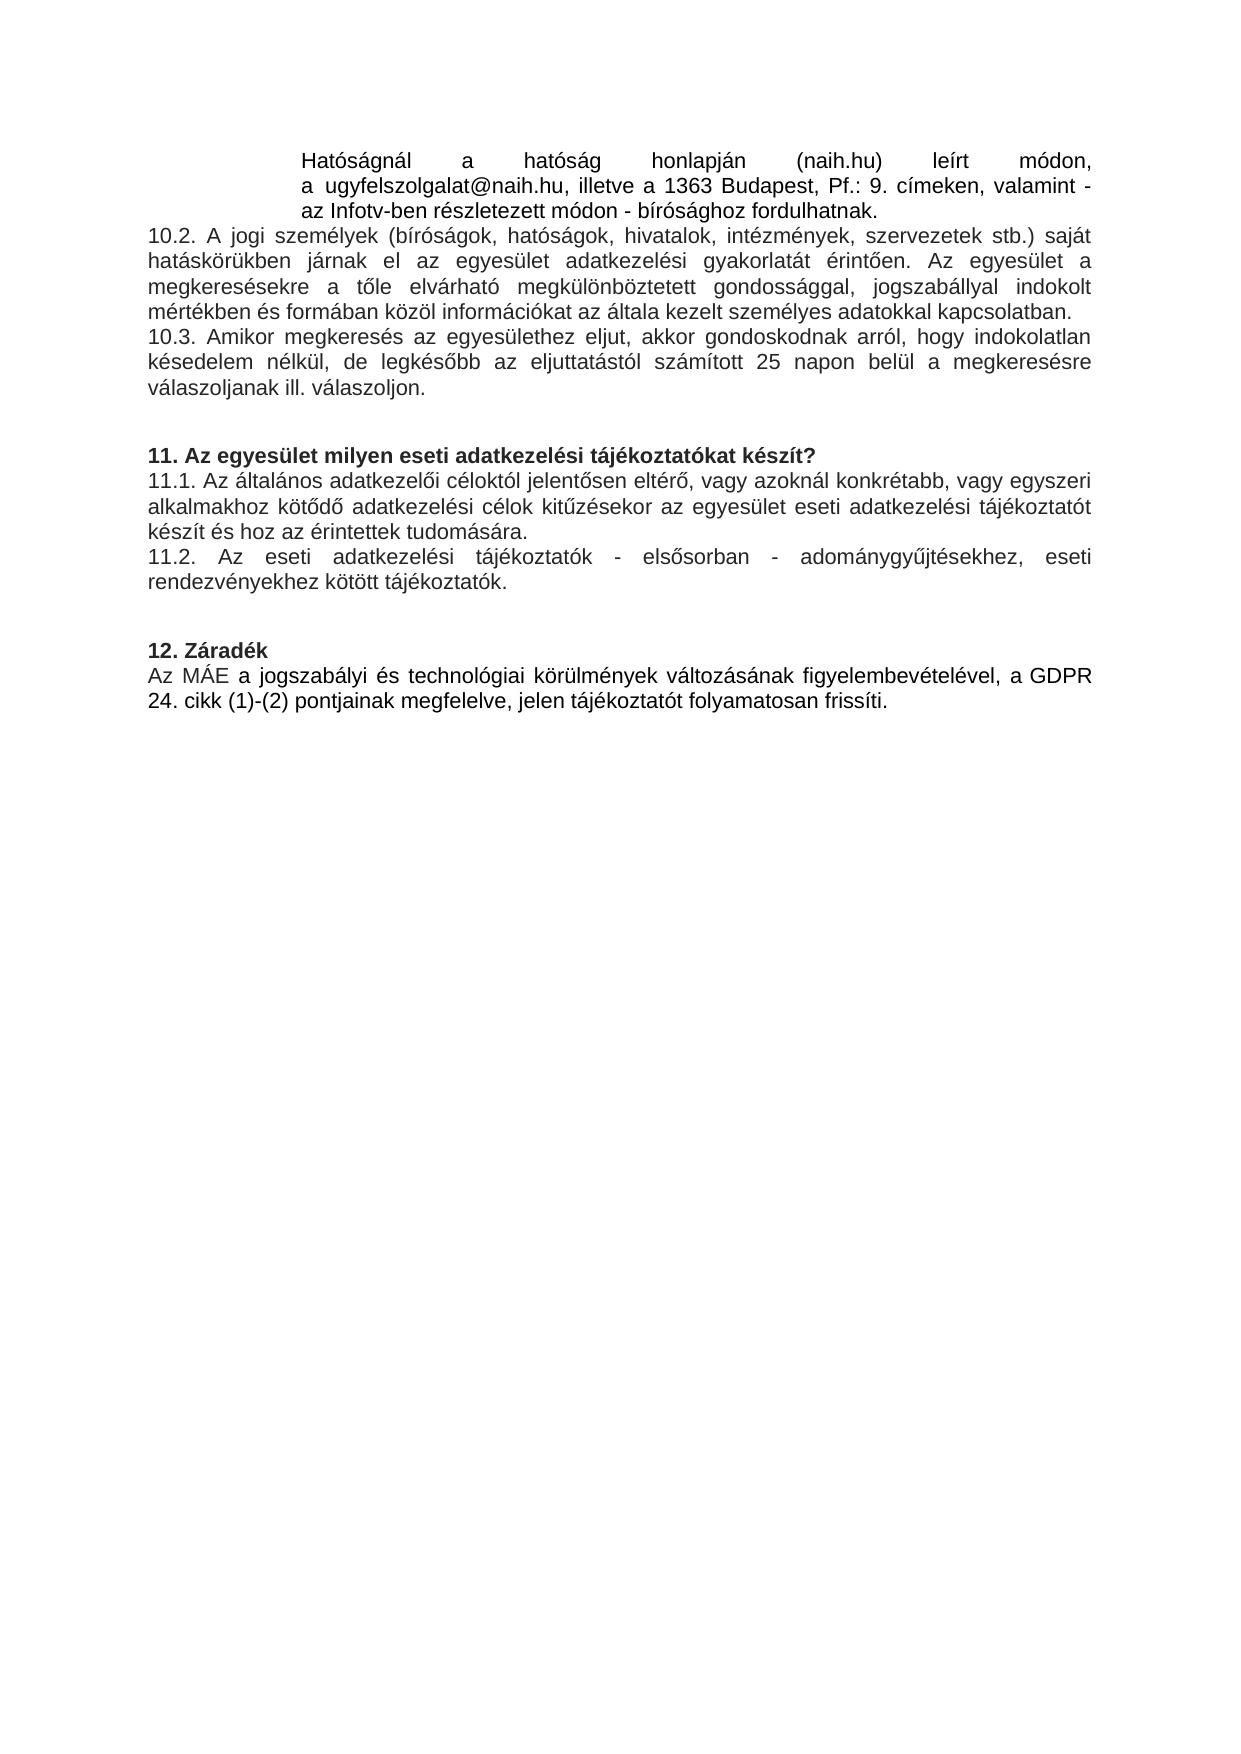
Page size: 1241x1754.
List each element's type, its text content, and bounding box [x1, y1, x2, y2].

text 11.2. Az eseti adatkezelési tájékoztatók - elsősorban - adománygyűjtésekhez, eseti rendezvényekhez kötött tájékoztatók. [148, 544, 1093, 594]
text 11. Az egyesület milyen eseti adatkezelési tájékoztatókat készít? [148, 434, 1093, 468]
text 10.3. Amikor megkeresés az egyesülethez eljut, akkor gondoskodnak arról, hogy indokolatlan késedelem nélkül, de legkésőbb az eljuttatástól számított 25 napon belül a megkeresésre válaszoljanak ill. válaszoljon. [148, 324, 1093, 400]
text 10.2. A jogi személyek (bíróságok, hatóságok, hivatalok, intézmények, szervezetek stb.) saját hatáskörükben járnak el az egyesület adatkezelési gyakorlatát érintően. Az egyesület a megkeresésekre a tőle elvárható megkülönböztetett gondossággal, jogszabállyal indokolt mértékben és formában közöl információkat az általa kezelt személyes adatokkal kapcsolatban. [148, 223, 1093, 324]
text 12. Záradék [148, 629, 1093, 663]
text 11.1. Az általános adatkezelői céloktól jelentősen eltérő, vagy azoknál konkrétabb, vagy egyszeri alkalmakhoz kötődő adatkezelési célok kitűzésekor az egyesület eseti adatkezelési tájékoztatót készít és hoz az érintettek tudomására. [148, 468, 1093, 544]
text Az MÁE a jogszabályi és technológiai körülmények változásának figyelembevételével, a GDPR 24. cikk (1)-(2) pontjainak megfelelve, jelen tájékoztatót folyamatosan frissíti. [148, 663, 1093, 714]
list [263, 148, 1093, 223]
